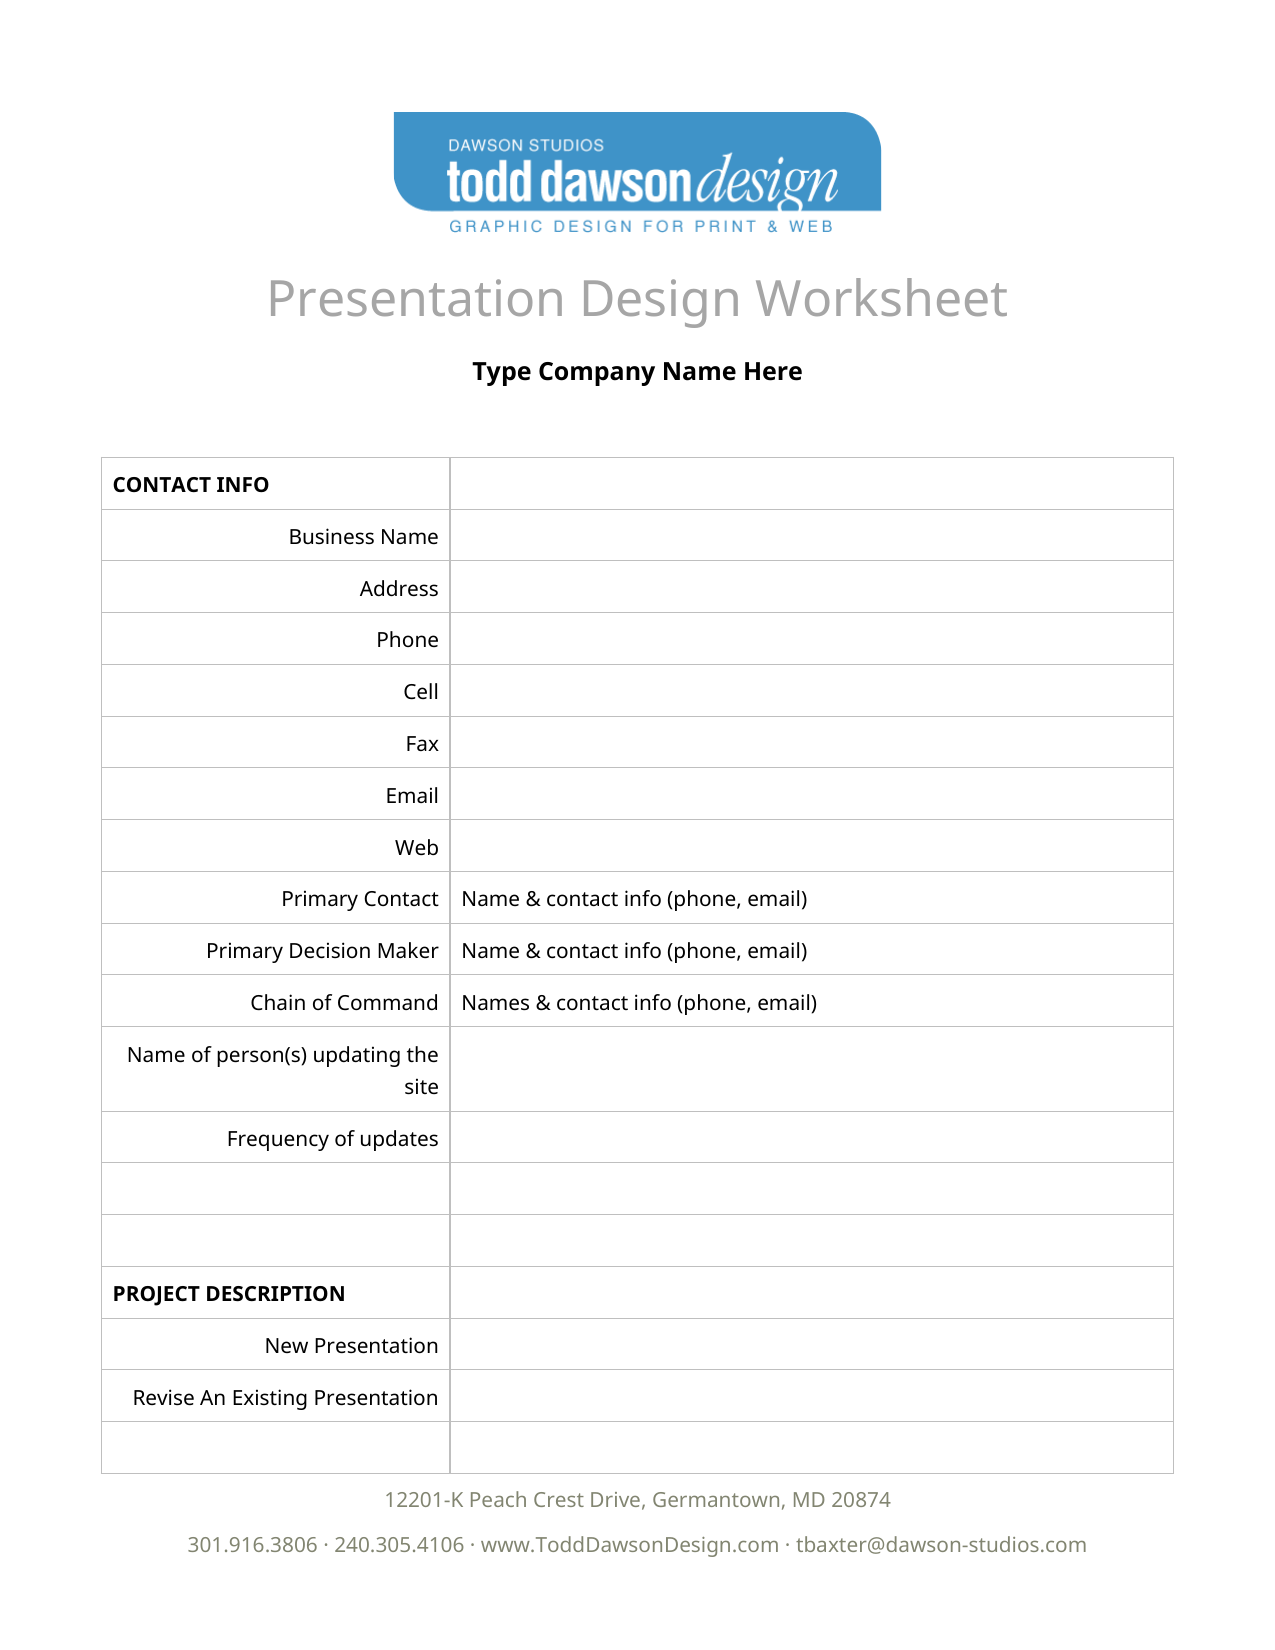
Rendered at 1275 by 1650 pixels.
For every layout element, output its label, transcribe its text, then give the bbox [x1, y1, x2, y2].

table_cell Frequency of updates [102, 1112, 449, 1162]
table_cell Names & contact info (phone, email) [451, 975, 1173, 1026]
table_cell [451, 820, 1173, 871]
table_cell New Presentation [102, 1319, 449, 1369]
table_cell [451, 1027, 1173, 1111]
table_cell Primary Decision Maker [102, 924, 449, 974]
table_cell Web [102, 820, 449, 871]
table_cell Cell [102, 665, 449, 716]
table_cell [451, 1370, 1173, 1421]
table_cell [451, 1112, 1173, 1162]
text Type Company Name Here [112, 353, 1162, 387]
table_cell [451, 613, 1173, 664]
table_cell [451, 1267, 1173, 1318]
table_cell [451, 665, 1173, 716]
table_cell Phone [102, 613, 449, 664]
table_header [451, 458, 1173, 508]
table_cell Chain of Command [102, 975, 449, 1026]
table_cell Email [102, 768, 449, 819]
table_cell [451, 1163, 1173, 1214]
table_cell Address [102, 561, 449, 612]
table_cell [451, 1319, 1173, 1369]
table_cell PROJECT DESCRIPTION [102, 1267, 449, 1318]
table_cell [102, 1163, 449, 1214]
table_cell [451, 768, 1173, 819]
picture [393, 112, 882, 236]
table_cell [451, 717, 1173, 767]
table_cell [102, 1422, 449, 1473]
table_cell [451, 1215, 1173, 1266]
table_cell Business Name [102, 510, 449, 560]
table_cell Primary Contact [102, 872, 449, 923]
table_cell [451, 561, 1173, 612]
table_cell Fax [102, 717, 449, 767]
subtitle Presentation Design Worksheet [112, 262, 1162, 331]
table_cell Name & contact info (phone, email) [451, 872, 1173, 923]
table_cell [451, 1422, 1173, 1473]
table_cell Name & contact info (phone, email) [451, 924, 1173, 974]
table_header CONTACT INFO [102, 458, 449, 508]
table_cell Name of person(s) updating the site [102, 1027, 449, 1111]
table_cell Revise An Existing Presentation [102, 1370, 449, 1421]
table_cell [102, 1215, 449, 1266]
table_cell [451, 510, 1173, 560]
